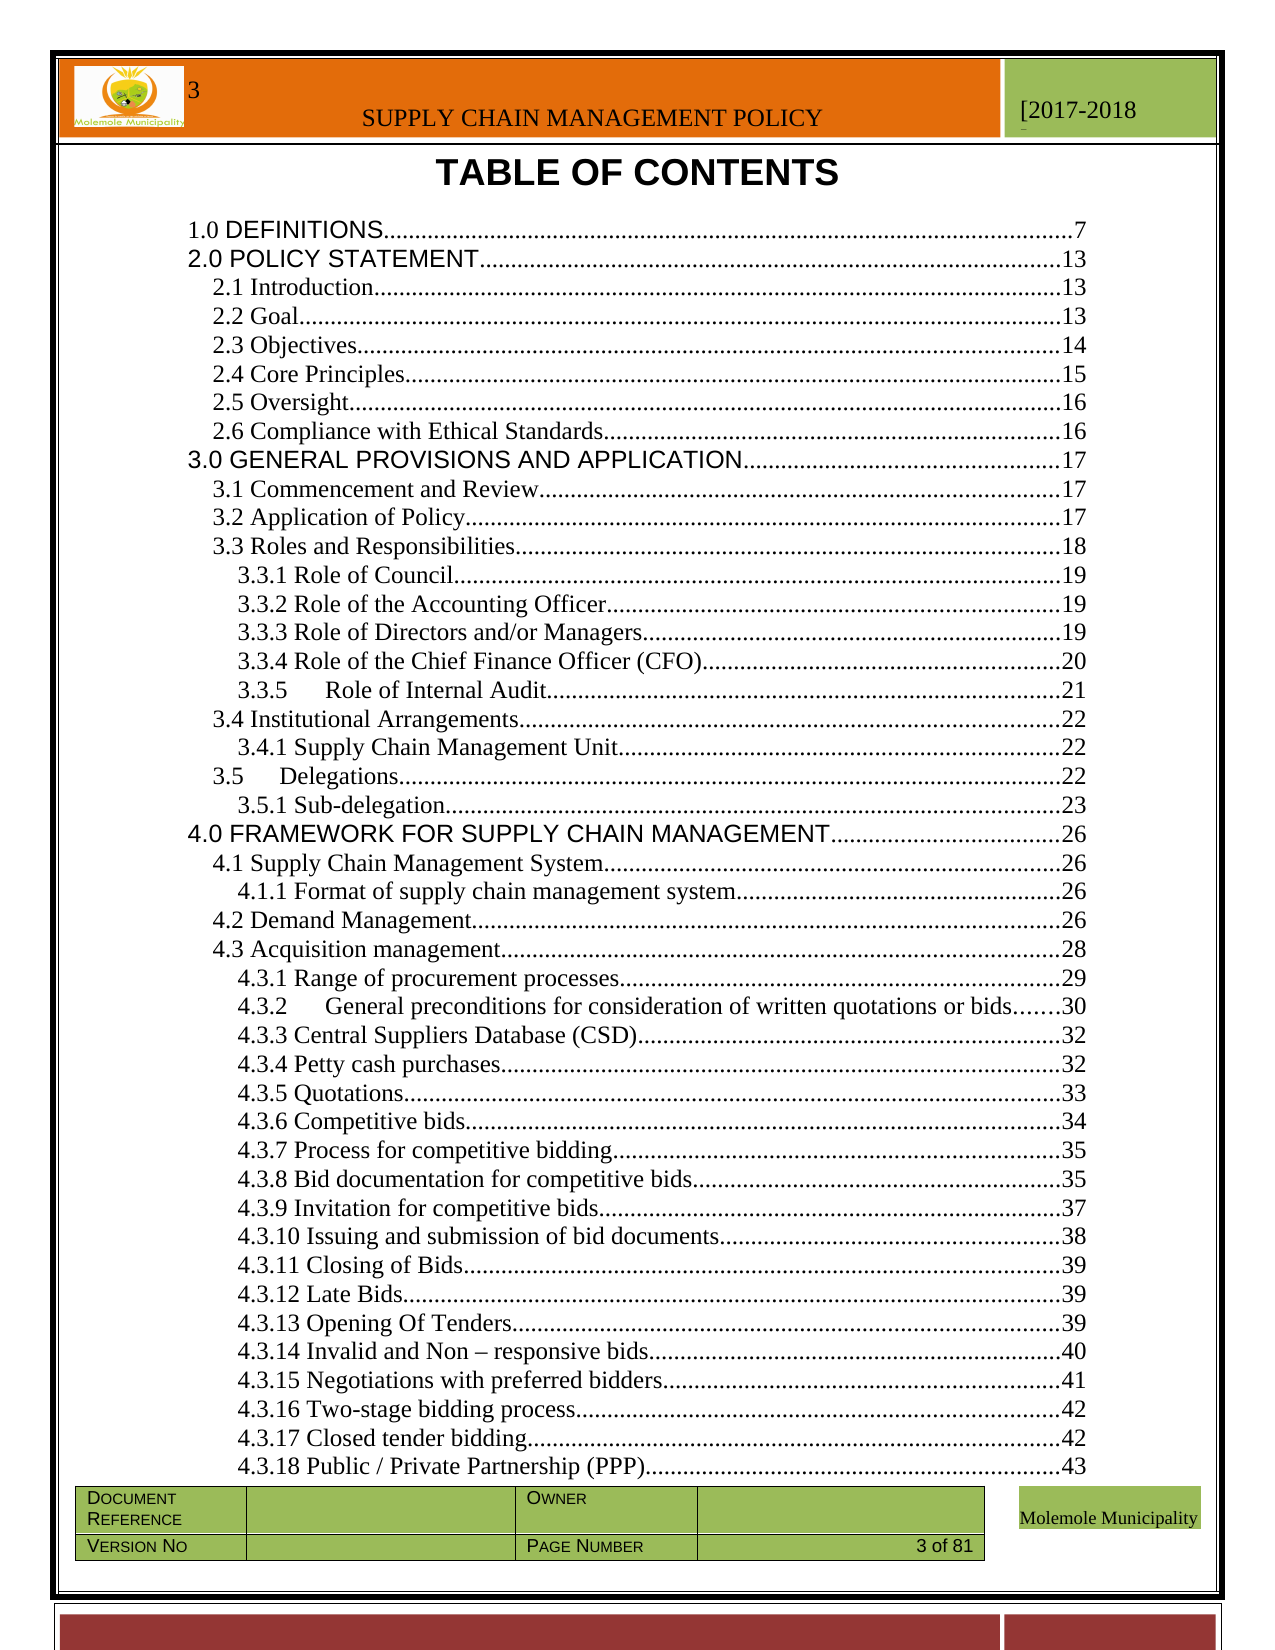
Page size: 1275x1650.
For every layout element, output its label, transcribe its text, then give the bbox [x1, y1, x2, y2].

text 4.3.3 Central Suppliers Database (CSD) 32 [237, 1020, 1087, 1049]
text 3.3.1 Role of Council 19 [237, 560, 1087, 589]
text 4.3.1 Range of procurement processes 29 [237, 963, 1087, 991]
text 4.1.1 Format of supply chain management system 26 [237, 876, 1087, 905]
text 3.3.4 Role of the Chief Finance Officer (CFO) 20 [237, 646, 1087, 675]
text 2.6 Compliance with Ethical Standards 16 [212, 416, 1087, 445]
text 4.3.15 Negotiations with preferred bidders 41 [237, 1365, 1087, 1394]
text 2.1 Introduction 13 [212, 272, 1087, 301]
text 4.3.16 Two-stage bidding process 42 [237, 1394, 1087, 1423]
picture [74, 66, 184, 127]
text 4.3.12 Late Bids 39 [237, 1279, 1087, 1308]
text 4.3.11 Closing of Bids 39 [237, 1250, 1087, 1279]
text 3.3.3 Role of Directors and/or Managers 19 [237, 617, 1087, 646]
text 4.3.8 Bid documentation for competitive bids 35 [237, 1164, 1087, 1193]
text 2.2 Goal 13 [212, 301, 1087, 330]
text 4.3.9 Invitation for competitive bids 37 [237, 1193, 1087, 1221]
text 2.0 POLICY STATEMENT 13 [187, 243, 1087, 272]
text 4.3.14 Invalid and Non – responsive bids 40 [237, 1336, 1087, 1365]
text 3.3.2 Role of the Accounting Officer 19 [237, 589, 1087, 617]
text 3.0 GENERAL PROVISIONS AND APPLICATION 17 [187, 445, 1087, 474]
text TABLE OF CONTENTS [187, 150, 1087, 193]
text 4.3.6 Competitive bids 34 [237, 1106, 1087, 1135]
text 4.3.17 Closed tender bidding 42 [237, 1423, 1087, 1451]
text 4.3.10 Issuing and submission of bid documents 38 [237, 1221, 1087, 1250]
text 4.2 Demand Management 26 [212, 905, 1087, 934]
text 2.5 Oversight 16 [212, 387, 1087, 416]
text 3.5.1 Sub-delegation 23 [237, 790, 1087, 819]
text 4.3 Acquisition management 28 [212, 934, 1087, 963]
text 3.3 Roles and Responsibilities 18 [212, 531, 1087, 560]
text 1.0 DEFINITIONS 7 [187, 215, 1087, 243]
text 4.1 Supply Chain Management System 26 [212, 848, 1087, 876]
text 3.1 Commencement and Review 17 [212, 474, 1087, 502]
text 2.4 Core Principles 15 [212, 359, 1087, 387]
text 3.2 Application of Policy 17 [212, 502, 1087, 531]
text 2.3 Objectives 14 [212, 330, 1087, 359]
text 4.3.7 Process for competitive bidding 35 [237, 1135, 1087, 1164]
text 4.3.4 Petty cash purchases 32 [237, 1049, 1087, 1078]
text 3.5 Delegations 22 [212, 761, 1087, 790]
text 3.4.1 Supply Chain Management Unit 22 [237, 732, 1087, 761]
text 4.3.5 Quotations 33 [237, 1078, 1087, 1106]
text 3.3.5 Role of Internal Audit 21 [237, 675, 1087, 704]
text 4.3.2 General preconditions for consideration of written quotations or bids 30 [237, 991, 1087, 1020]
text 4.3.13 Opening Of Tenders 39 [237, 1308, 1087, 1336]
text 4.0 FRAMEWORK FOR SUPPLY CHAIN MANAGEMENT 26 [187, 819, 1087, 848]
text 3.4 Institutional Arrangements 22 [212, 704, 1087, 732]
text 4.3.18 Public / Private Partnership (PPP) 43 [237, 1451, 1087, 1480]
